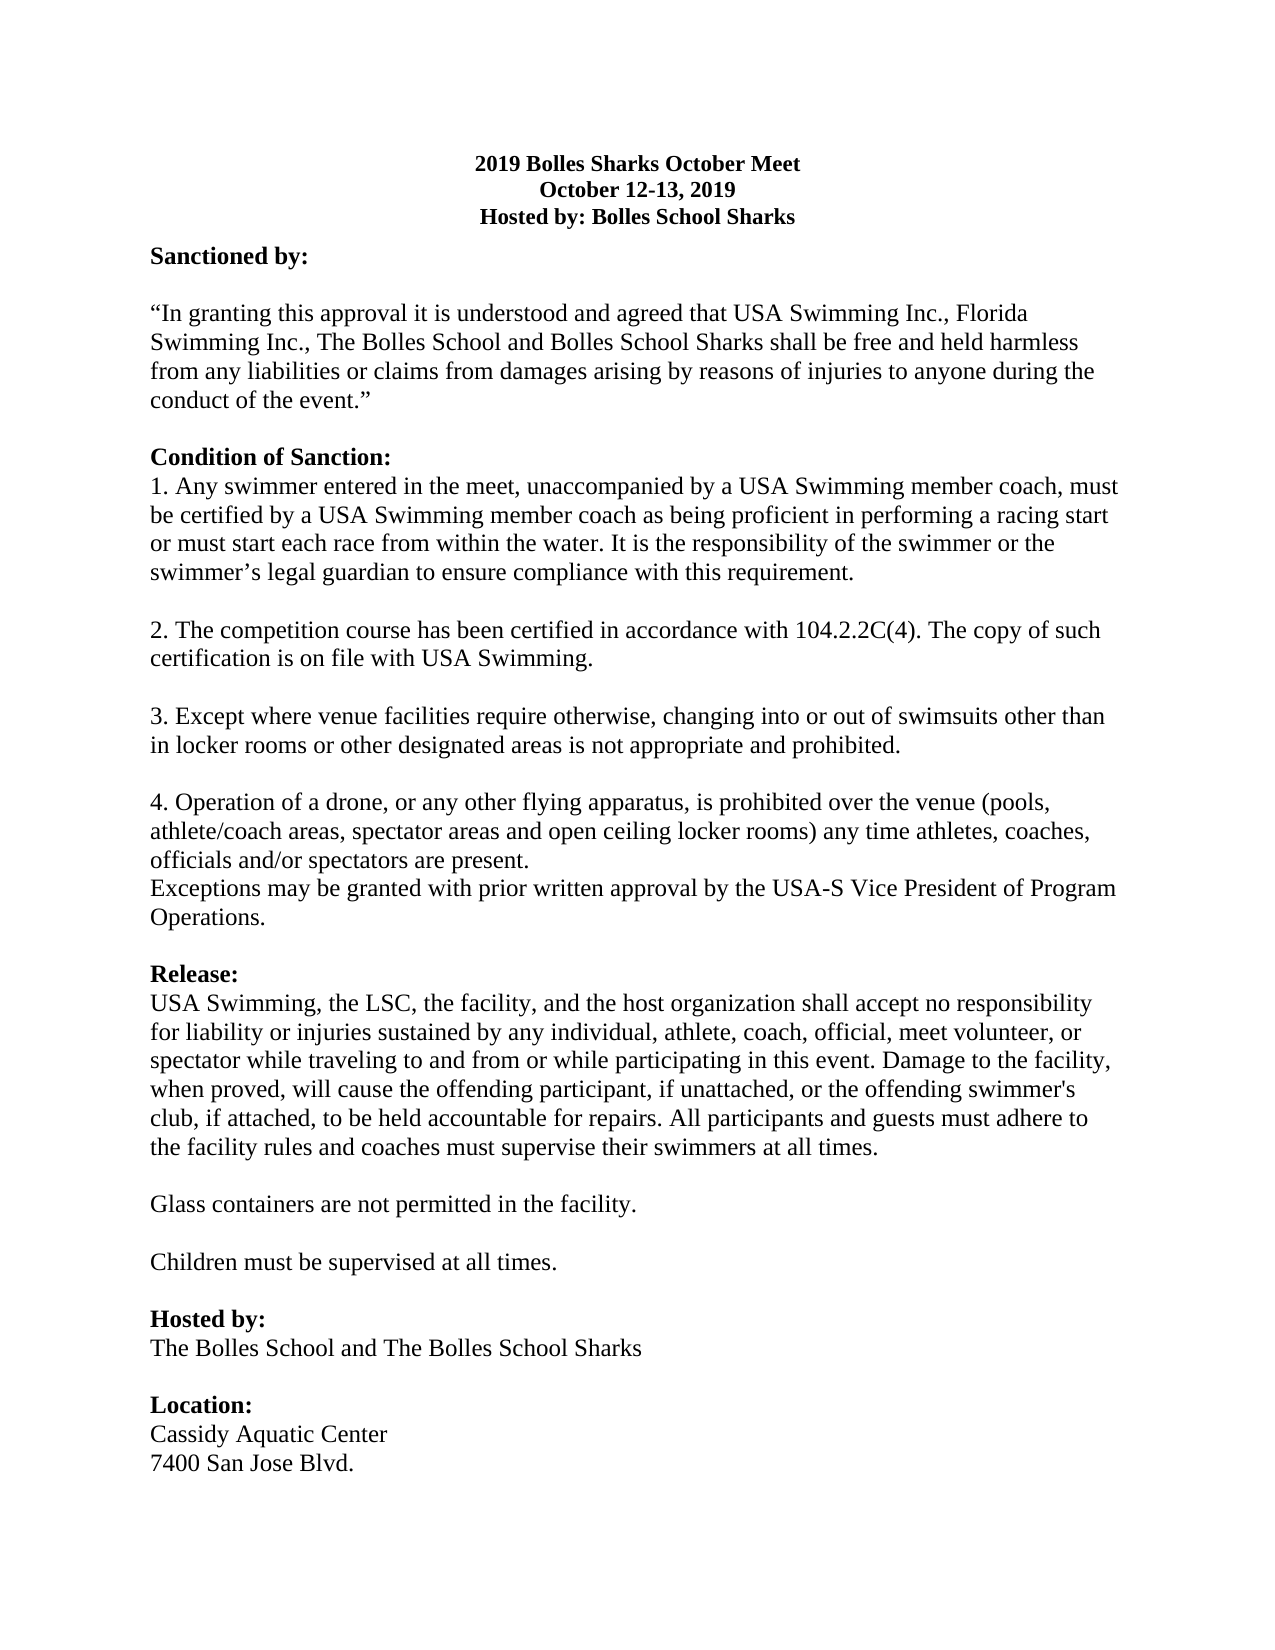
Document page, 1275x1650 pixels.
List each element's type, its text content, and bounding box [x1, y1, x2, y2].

text Children must be supervised at all times. [150, 1247, 1125, 1275]
text Hosted by: [150, 1304, 1125, 1333]
text “In granting this approval it is understood and agreed that USA Swimming Inc., Florida Swimming Inc., The Bolles School and Bolles School Sharks shall be free and held harmless from any liabilities or claims from damages arising by reasons of injuries to anyone during the conduct of the event.” [150, 298, 1125, 413]
text 3. Except where venue facilities require otherwise, changing into or out of swimsuits other than in locker rooms or other designated areas is not appropriate and prohibited. [150, 701, 1125, 758]
text Release: [150, 959, 1125, 988]
text October 12-13, 2019 [150, 176, 1125, 203]
text 2. The competition course has been certified in accordance with 104.2.2C(4). The copy of such certification is on file with USA Swimming. [150, 615, 1125, 672]
text USA Swimming, the LSC, the facility, and the host organization shall accept no responsibility for liability or injuries sustained by any individual, athlete, coach, official, meet volunteer, or spectator while traveling to and from or while participating in this event. Damage to the facility, when proved, will cause the offending participant, if unattached, or the offending swimmer's club, if attached, to be held accountable for repairs. All participants and guests must adhere to the facility rules and coaches must supervise their swimmers at all times. [150, 988, 1125, 1160]
text The Bolles School and The Bolles School Sharks [150, 1333, 1125, 1362]
text Hosted by: Bolles School Sharks [150, 203, 1125, 229]
text Sanctioned by: [150, 241, 1125, 270]
text 7400 San Jose Blvd. [150, 1448, 1125, 1477]
text Location: [150, 1390, 1125, 1419]
text 2019 Bolles Sharks October Meet [150, 150, 1125, 176]
text 1. Any swimmer entered in the meet, unaccompanied by a USA Swimming member coach, must be certified by a USA Swimming member coach as being proficient in performing a racing start or must start each race from within the water. It is the responsibility of the swimmer or the swimmer’s legal guardian to ensure compliance with this requirement. [150, 471, 1125, 586]
text Condition of Sanction: [150, 442, 1125, 471]
text 4. Operation of a drone, or any other flying apparatus, is prohibited over the venue (pools, athlete/coach areas, spectator areas and open ceiling locker rooms) any time athletes, coaches, officials and/or spectators are present. [150, 787, 1125, 873]
text Cassidy Aquatic Center [150, 1419, 1125, 1448]
text Glass containers are not permitted in the facility. [150, 1189, 1125, 1218]
text Exceptions may be granted with prior written approval by the USA-S Vice President of Program Operations. [150, 873, 1125, 959]
